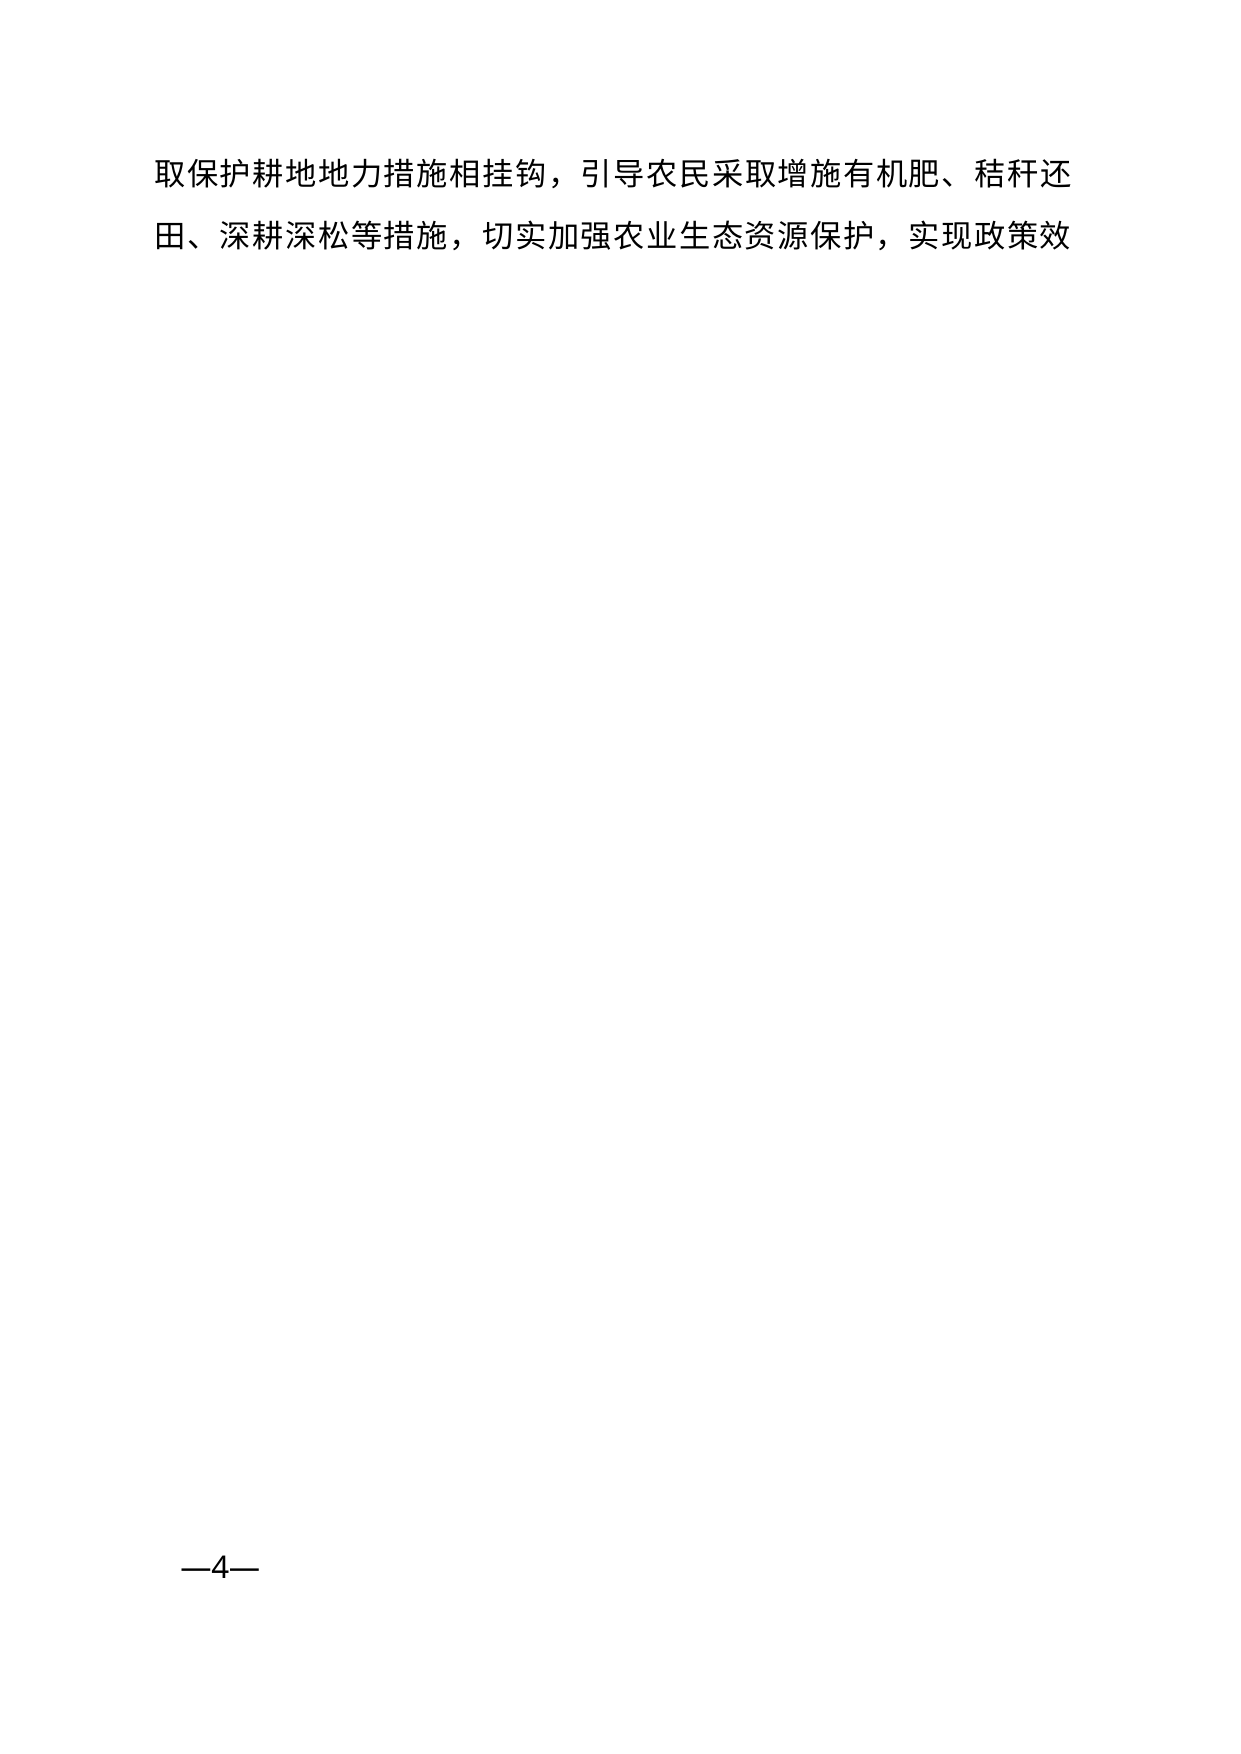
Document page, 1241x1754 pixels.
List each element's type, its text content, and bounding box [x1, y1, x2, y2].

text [154, 149, 1098, 194]
text 田、深耕深松等措施，切实加强农业生态资源保护，实现政策效 [154, 215, 1102, 256]
